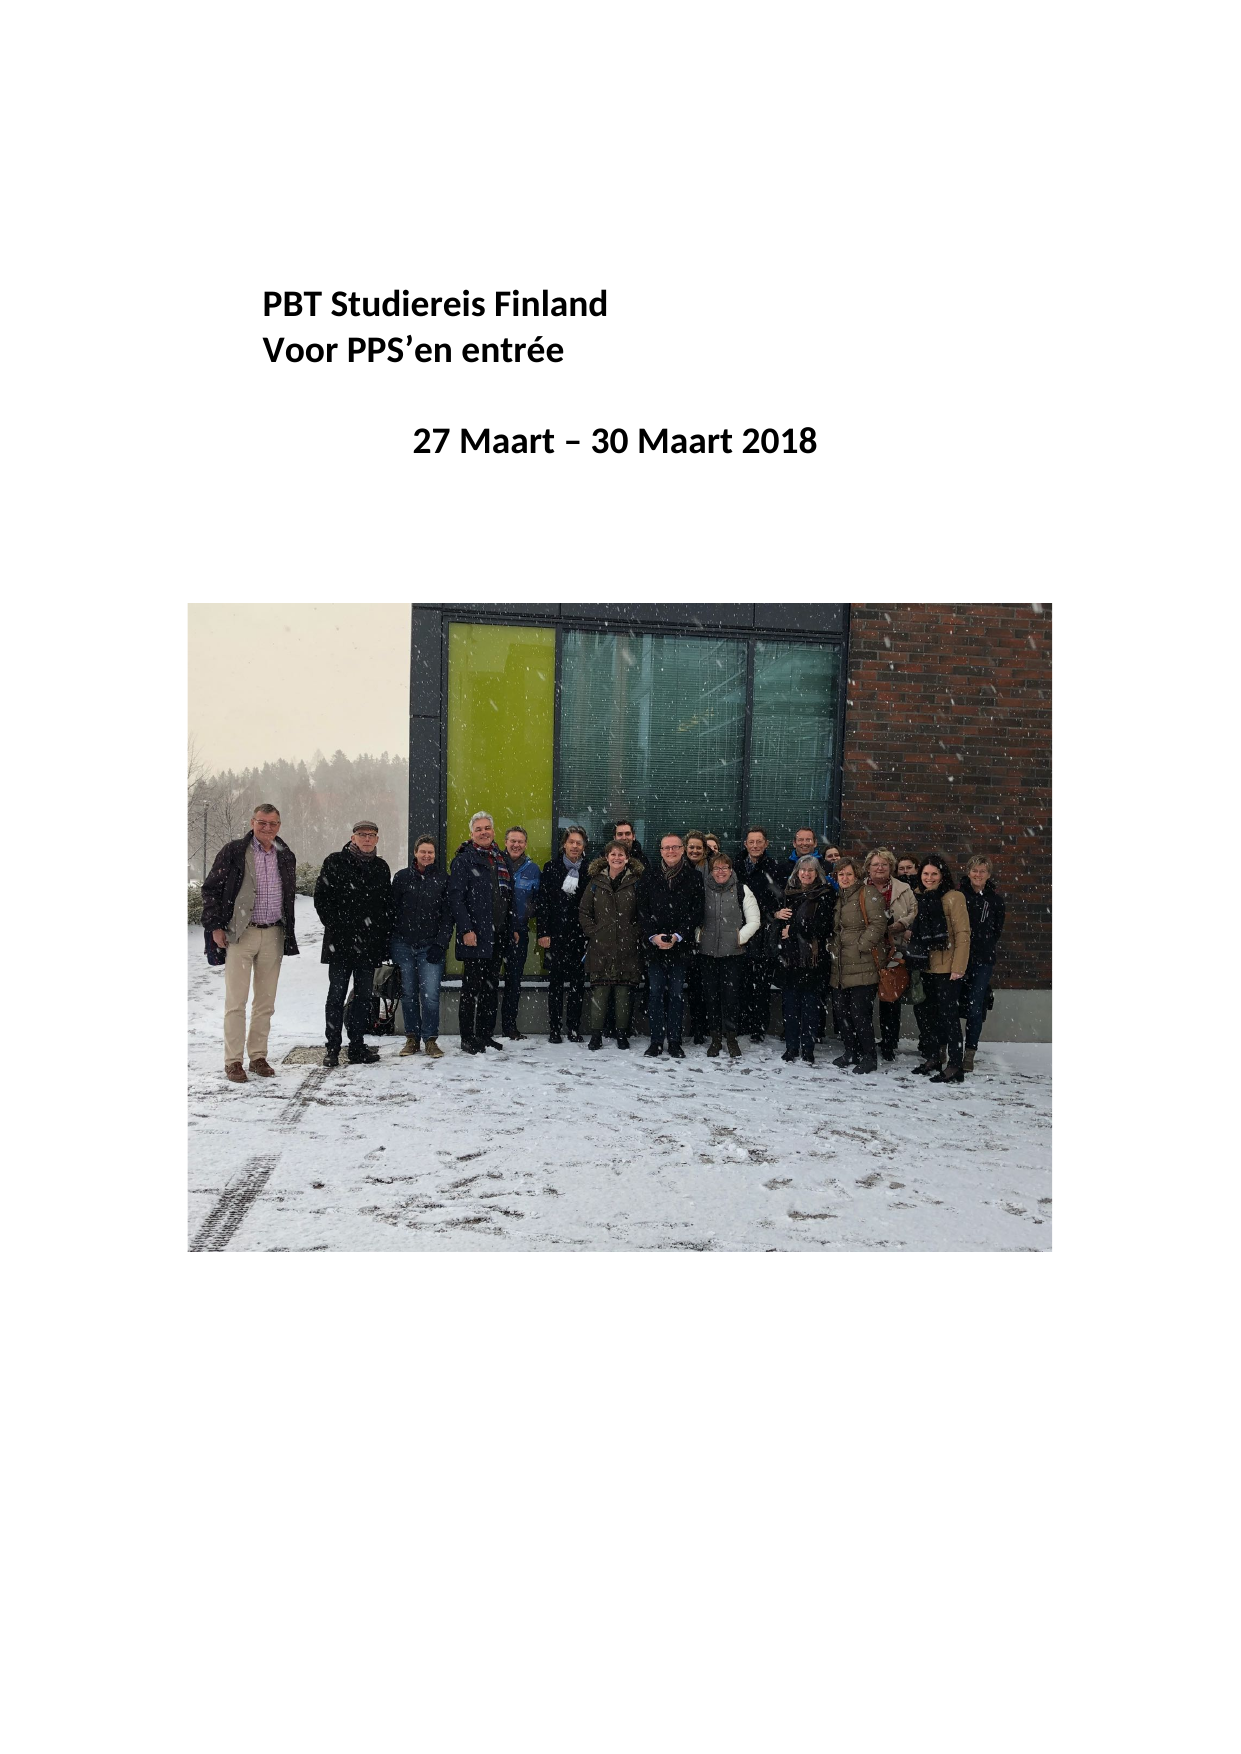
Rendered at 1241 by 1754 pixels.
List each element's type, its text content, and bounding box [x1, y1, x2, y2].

text 27 Maart – 30 Maart 2018 [337, 417, 1053, 463]
picture [187, 603, 1053, 1252]
text Voor PPS’en entrée [187, 326, 1053, 372]
text PBT Studiereis Finland [187, 280, 1053, 326]
